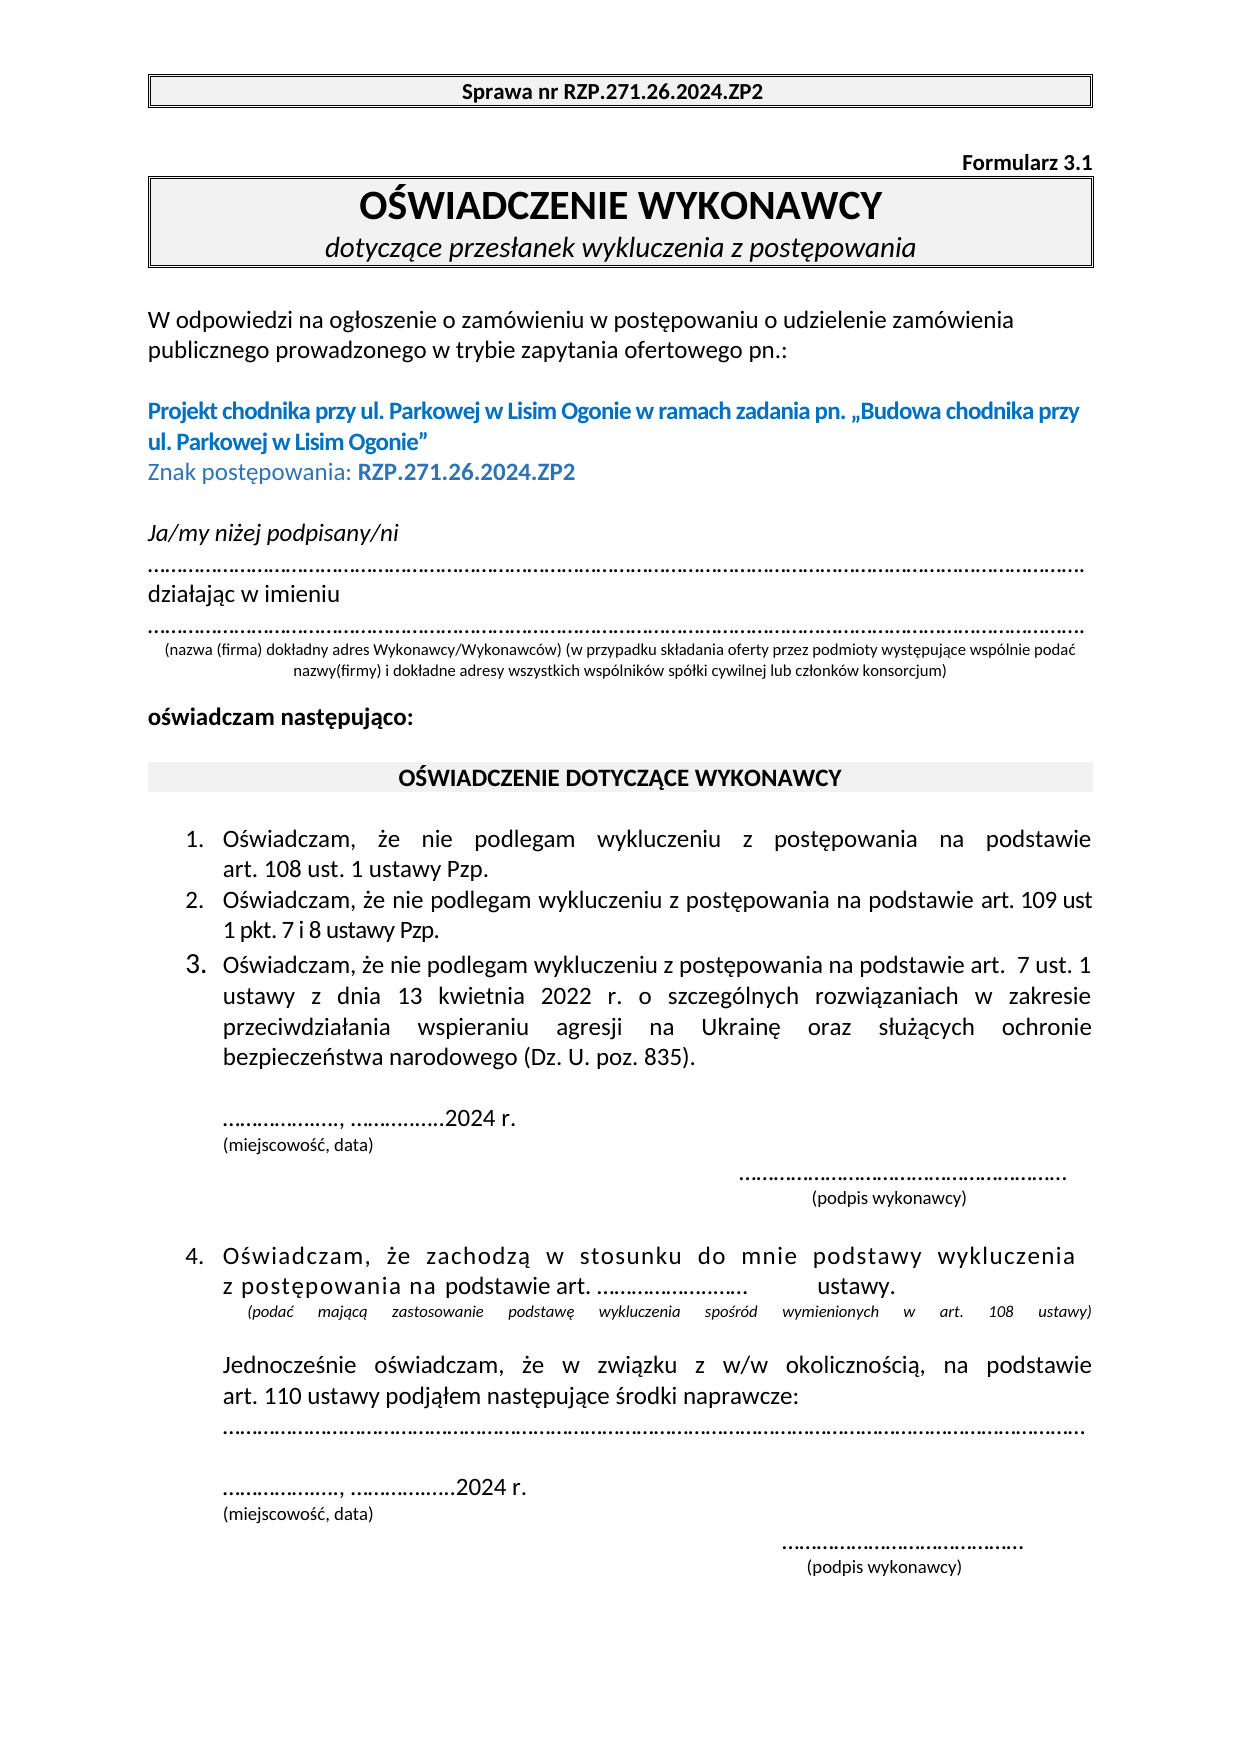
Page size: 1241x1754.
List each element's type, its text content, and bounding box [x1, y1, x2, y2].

list Projekt chodnika przy ul. Parkowej w Lisim Ogonie w ramach zadania pn. „Budowa chodnika przy ul. Parkowej w Lisim Ogonie” [148, 396, 1093, 457]
text …………………………………… [148, 1525, 1093, 1555]
text Formularz 3.1 [148, 148, 1093, 176]
list Oświadczam, że zachodzą w stosunku do mnie podstawy wykluczenia z postępowania na podstawie art. ………………..…… ustawy. [185, 1240, 1093, 1301]
list (miejscowość, data) [223, 1502, 1093, 1525]
text działając w imieniu [148, 579, 1093, 609]
text W odpowiedzi na ogłoszenie o zamówieniu w postępowaniu o udzielenie zamówienia publicznego prowadzonego w trybie zapytania ofertowego pn.: [148, 304, 1093, 365]
list …………….…., ………..…..2024 r. [223, 1102, 1093, 1133]
list Oświadczam, że nie podlegam wykluczeniu z postępowania na podstawie art. 108 ust. 1 ustawy Pzp. [185, 823, 1093, 884]
text ………………………………………………………………………………………………………………………………………………. [148, 609, 1093, 640]
list ………………………………………………… [739, 1156, 1093, 1186]
list (miejscowość, data) [223, 1133, 1093, 1156]
list (podpis wykonawcy) [739, 1555, 1093, 1578]
list Oświadczam, że nie podlegam wykluczeniu z postępowania na podstawie art. 109 ust 1 pkt. 7 i 8 ustawy Pzp. [185, 884, 1093, 945]
text (nazwa (firma) dokładny adres Wykonawcy/Wykonawców) (w przypadku składania oferty przez podmioty występujące wspólnie podać nazwy(firmy) i dokładne adresy wszystkich wspólników spółki cywilnej lub członków konsorcjum) [148, 640, 1093, 680]
list (podpis wykonawcy) [223, 1186, 1093, 1209]
text Ja/my niżej podpisany/ni [148, 518, 1093, 548]
text Znak postępowania: RZP.271.26.2024.ZP2 [148, 457, 1093, 487]
list …………………………………………………………………………………………………………………………………… [223, 1410, 1093, 1441]
list Jednocześnie oświadczam, że w związku z w/w okolicznością, na podstawie art. 110 ustawy podjąłem następujące środki naprawcze: [223, 1349, 1093, 1410]
text ………………………………………………………………………………………………………………………………………………. [148, 548, 1093, 579]
table_header OŚWIADCZENIE WYKONAWCY dotyczące przesłanek wykluczenia z postępowania [151, 179, 1091, 265]
list (podać mającą zastosowanie podstawę wykluczenia spośród wymienionych w art. 108 ustawy) [223, 1301, 1093, 1349]
list …………….…., ………….…..2024 r. [223, 1471, 1093, 1502]
text oświadczam następująco: [148, 701, 1093, 731]
text OŚWIADCZENIE DOTYCZĄCE WYKONAWCY [148, 762, 1093, 792]
list Oświadczam, że nie podlegam wykluczeniu z postępowania na podstawie art. 7 ust. 1 ustawy z dnia 13 kwietnia 2022 r. o szczególnych rozwiązaniach w zakresie przeciwdziałania wspieraniu agresji na Ukrainę oraz służących ochronie bezpieczeństwa narodowego (Dz. U. poz. 835). [185, 945, 1093, 1072]
